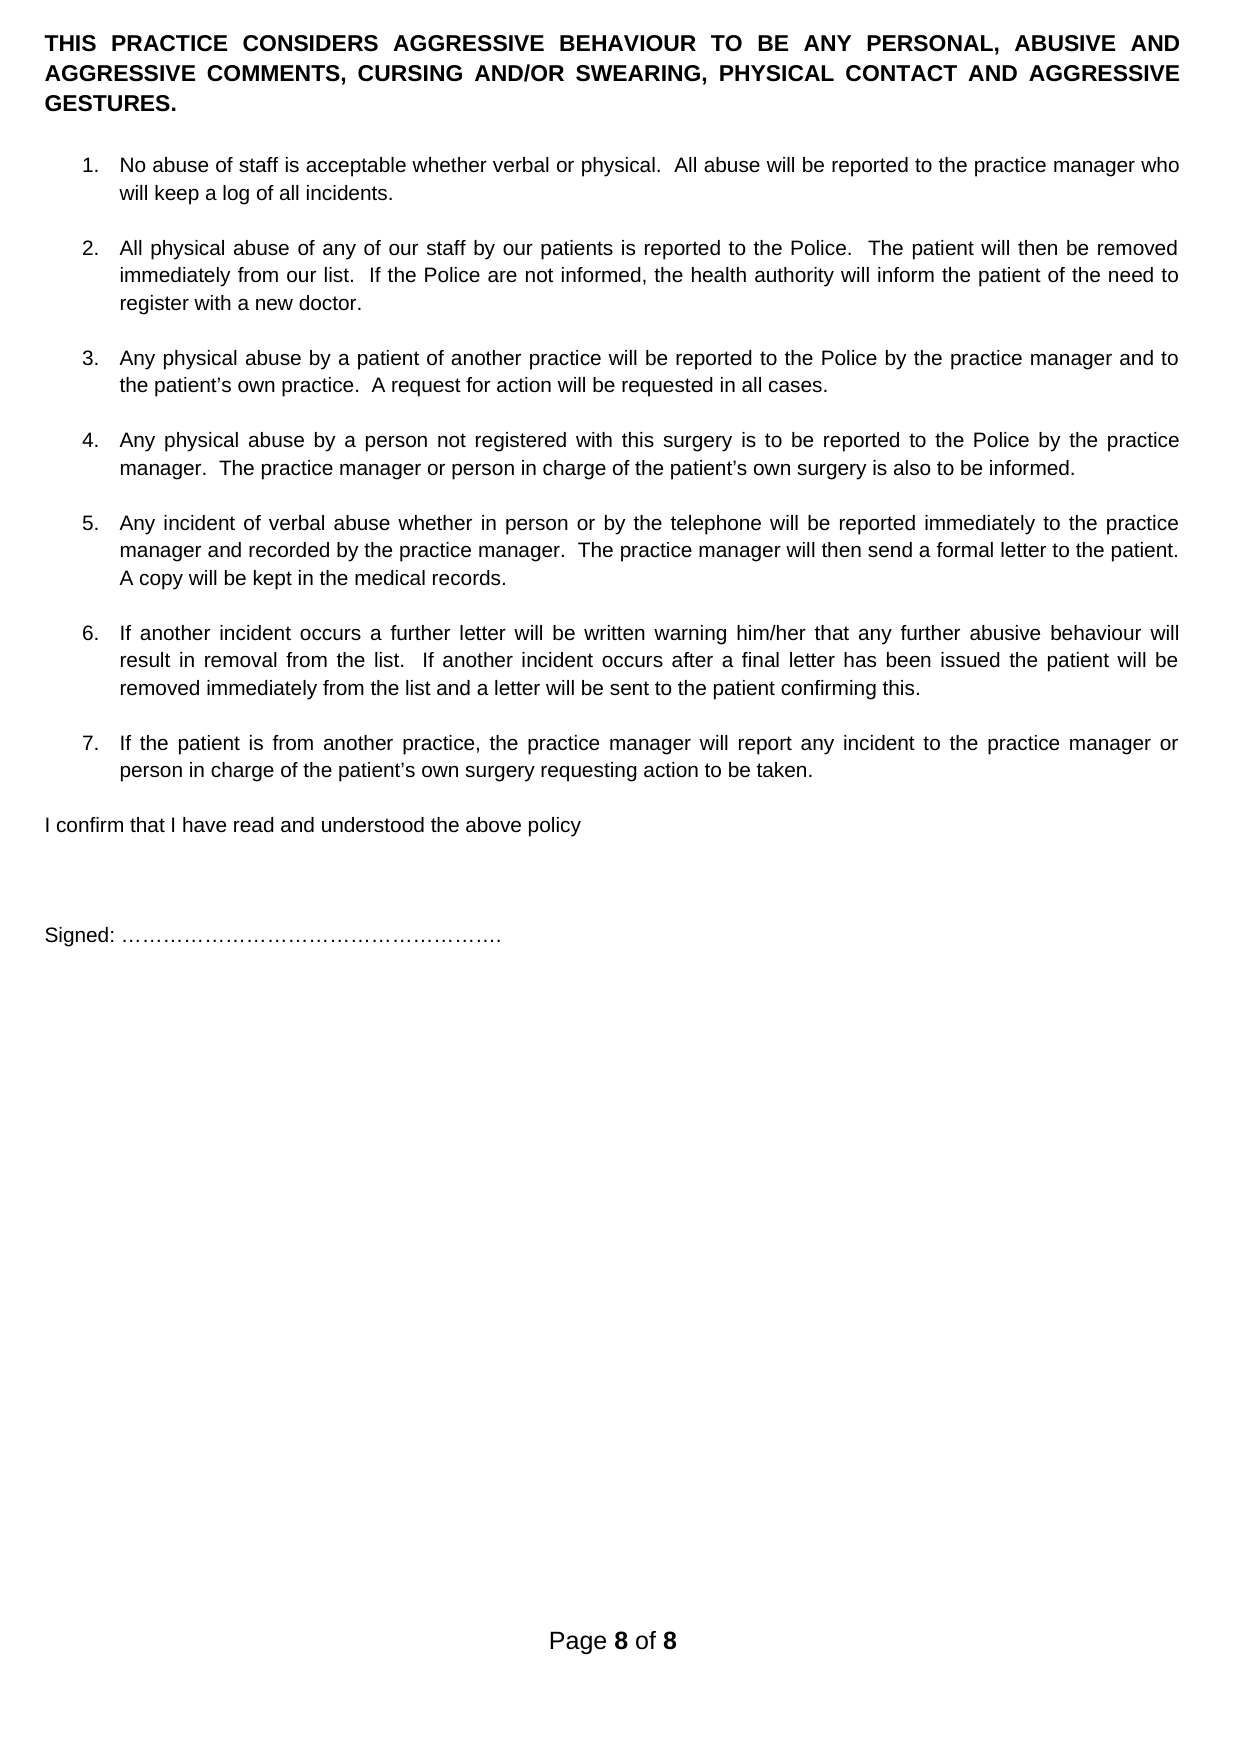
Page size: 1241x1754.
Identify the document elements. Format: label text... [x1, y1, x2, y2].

text I confirm that I have read and understood the above policy [44, 813, 1181, 837]
list Any physical abuse by a person not registered with this surgery is to be reported to the Police by the practice manager. The practice manager or person in charge of the patient’s own surgery is also to be informed. [82, 428, 1181, 480]
list Any physical abuse by a patient of another practice will be reported to the Police by the practice manager and to the patient’s own practice. A request for action will be requested in all cases. [82, 346, 1181, 397]
list No abuse of staff is acceptable whether verbal or physical. All abuse will be reported to the practice manager who will keep a log of all incidents. [82, 153, 1181, 205]
text Signed: ………………………………………………. [44, 923, 1181, 947]
list Any incident of verbal abuse whether in person or by the telephone will be reported immediately to the practice manager and recorded by the practice manager. The practice manager will then send a formal letter to the patient. A copy will be kept in the medical records. [82, 511, 1181, 590]
list If another incident occurs a further letter will be written warning him/her that any further abusive behaviour will result in removal from the list. If another incident occurs after a final letter has been issued the patient will be removed immediately from the list and a letter will be sent to the patient confirming this. [82, 621, 1181, 700]
list If the patient is from another practice, the practice manager will report any incident to the practice manager or person in charge of the patient’s own surgery requesting action to be taken. [82, 731, 1181, 782]
list All physical abuse of any of our staff by our patients is reported to the Police. The patient will then be removed immediately from our list. If the Police are not informed, the health authority will inform the patient of the need to register with a new doctor. [82, 236, 1181, 315]
text THIS PRACTICE CONSIDERS AGGRESSIVE BEHAVIOUR TO BE ANY PERSONAL, ABUSIVE AND AGGRESSIVE COMMENTS, CURSING AND/OR SWEARING, PHYSICAL CONTACT AND AGGRESSIVE GESTURES. [44, 29, 1181, 116]
